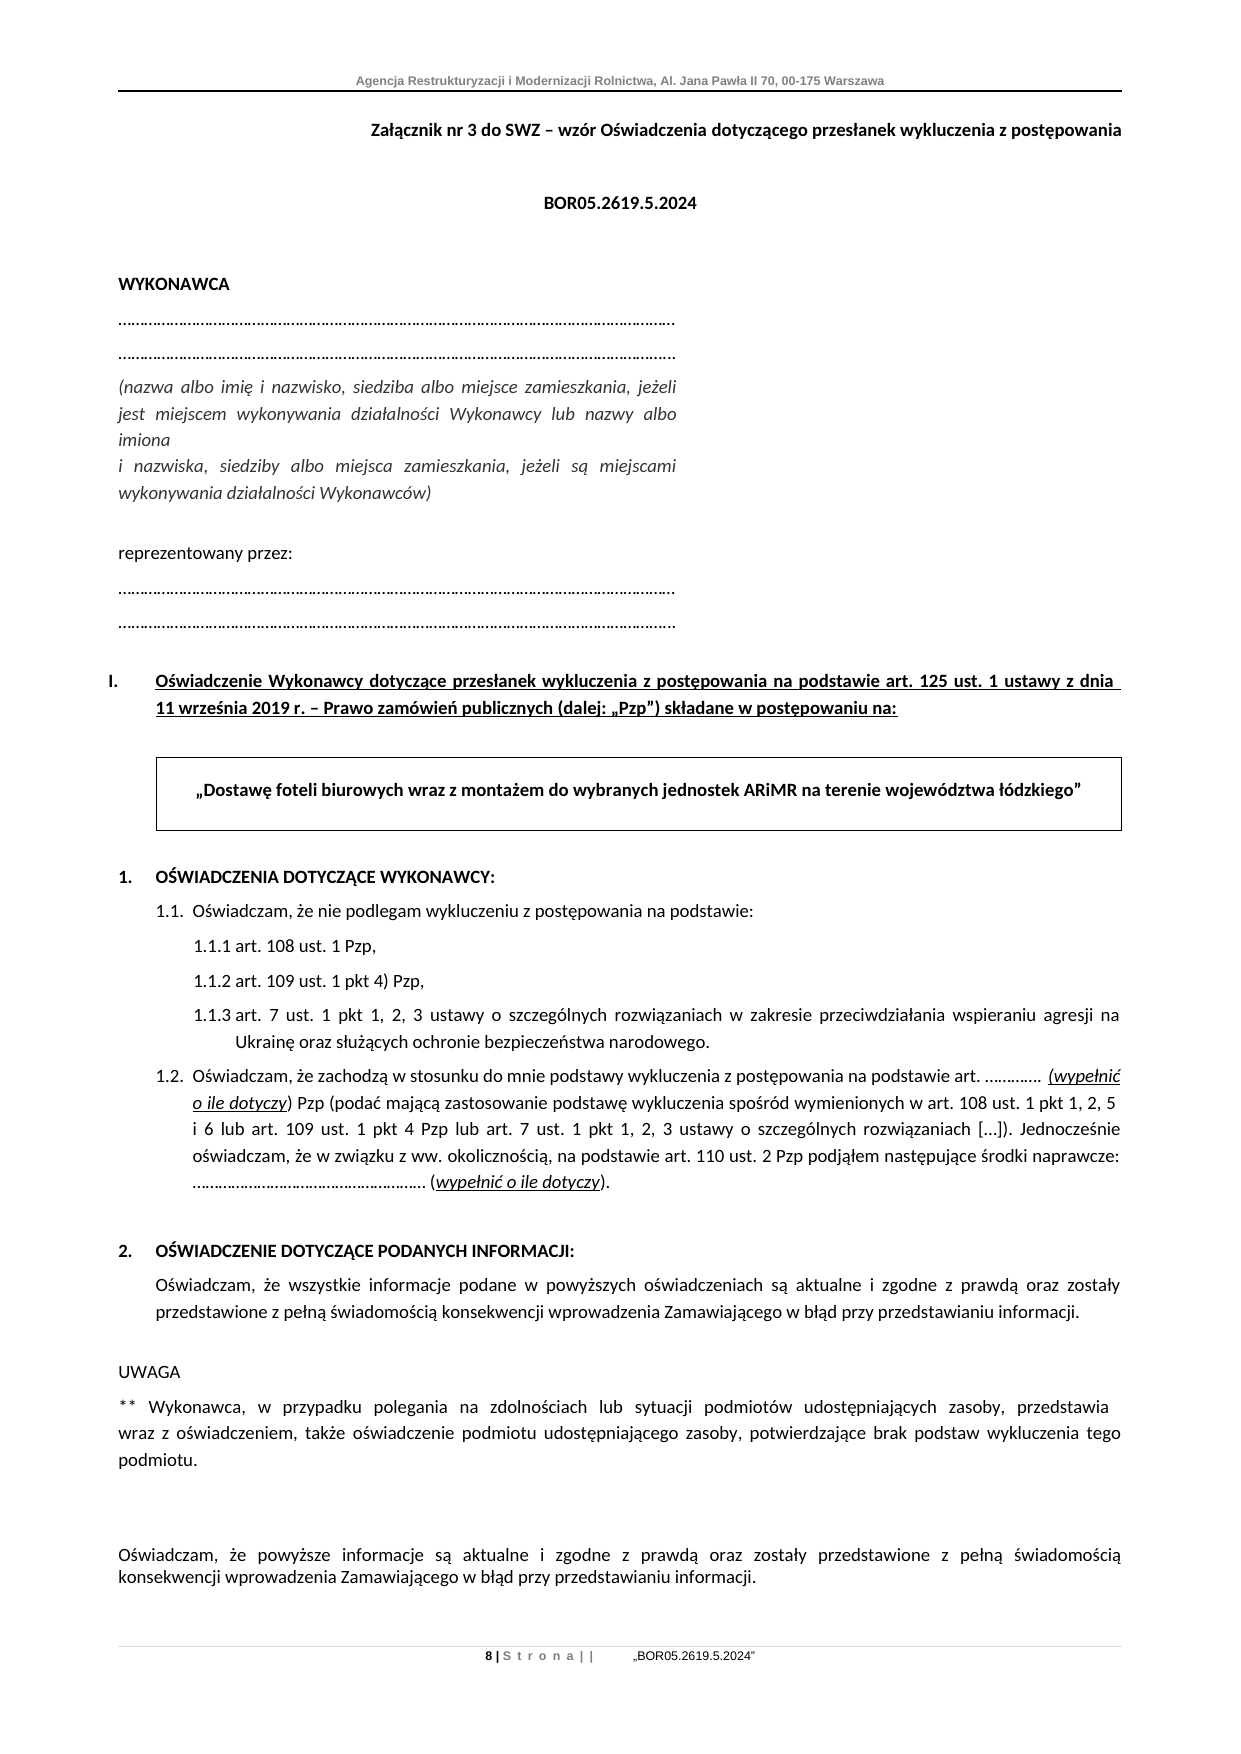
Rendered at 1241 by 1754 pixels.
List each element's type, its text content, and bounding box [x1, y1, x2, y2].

text ………………………………………………………………………………………………………………… [118, 307, 679, 329]
text BOR05.2619.5.2024 [118, 191, 1122, 214]
list OŚWIADCZENIE DOTYCZĄCE PODANYCH INFORMACJI: [118, 1239, 1122, 1262]
list art. 108 ust. 1 Pzp, [193, 934, 1122, 957]
list art. 7 ust. 1 pkt 1, 2, 3 ustawy o szczególnych rozwiązaniach w zakresie przeciwdziałania wspieraniu agresji na Ukrainę oraz służących ochronie bezpieczeństwa narodowego. [193, 1004, 1122, 1053]
list Oświadczam, że nie podlegam wykluczeniu z postępowania na podstawie: [155, 899, 1122, 922]
text Oświadczam, że wszystkie informacje podane w powyższych oświadczeniach są aktualne i zgodne z prawdą oraz zostały przedstawione z pełną świadomością konsekwencji wprowadzenia Zamawiającego w błąd przy przedstawianiu informacji. [155, 1273, 1122, 1323]
text Załącznik nr 3 do SWZ – wzór Oświadczenia dotyczącego przesłanek wykluczenia z postępowania [118, 118, 1122, 141]
text ** Wykonawca, w przypadku polegania na zdolnościach lub sytuacji podmiotów udostępniających zasoby, przedstawia wraz z oświadczeniem, także oświadczenie podmiotu udostępniającego zasoby, potwierdzające brak podstaw wykluczenia tego podmiotu. [118, 1395, 1122, 1471]
text ………………………………………………………………………………………………………………... [118, 610, 1122, 633]
list art. 109 ust. 1 pkt 4) Pzp, [193, 969, 1122, 992]
text ………………………………………………………………………………………………………………... [118, 341, 679, 364]
list OŚWIADCZENIA DOTYCZĄCE WYKONAWCY: [118, 865, 1122, 888]
text ………………………………………………………………………………………………………………… [118, 576, 679, 599]
text Oświadczam, że powyższe informacje są aktualne i zgodne z prawdą oraz zostały przedstawione z pełną świadomością konsekwencji wprowadzenia Zamawiającego w błąd przy przedstawianiu informacji. [118, 1543, 1122, 1589]
text WYKONAWCA [118, 272, 1122, 295]
text (nazwa albo imię i nazwisko, siedziba albo miejsce zamieszkania, jeżeli jest miejscem wykonywania działalności Wykonawcy lub nazwy albo imiona i nazwiska, siedziby albo miejsca zamieszkania, jeżeli są miejscami wykonywania działalności Wykonawców) [118, 375, 679, 504]
list Oświadczenie Wykonawcy dotyczące przesłanek wykluczenia z postępowania na podstawie art. 125 ust. 1 ustawy z dnia 11 września 2019 r. – Prawo zamówień publicznych (dalej: „Pzp”) składane w postępowaniu na: [118, 670, 1122, 719]
text reprezentowany przez: [118, 542, 1122, 564]
table_header „Dostawę foteli biurowych wraz z montażem do wybranych jednostek ARiMR na terenie województwa łódzkiego” [157, 758, 1121, 830]
list Oświadczam, że zachodzą w stosunku do mnie podstawy wykluczenia z postępowania na podstawie art. …………. (wypełnić o ile dotyczy) Pzp (podać mającą zastosowanie podstawę wykluczenia spośród wymienionych w art. 108 ust. 1 pkt 1, 2, 5 i 6 lub art. 109 ust. 1 pkt 4 Pzp lub art. 7 ust. 1 pkt 1, 2, 3 ustawy o szczególnych rozwiązaniach […]). Jednocześnie oświadczam, że w związku z ww. okolicznością, na podstawie art. 110 ust. 2 Pzp podjąłem następujące środki naprawcze: ……………………………………………… (wypełnić o ile dotyczy). [155, 1065, 1122, 1193]
text UWAGA [118, 1361, 1122, 1383]
